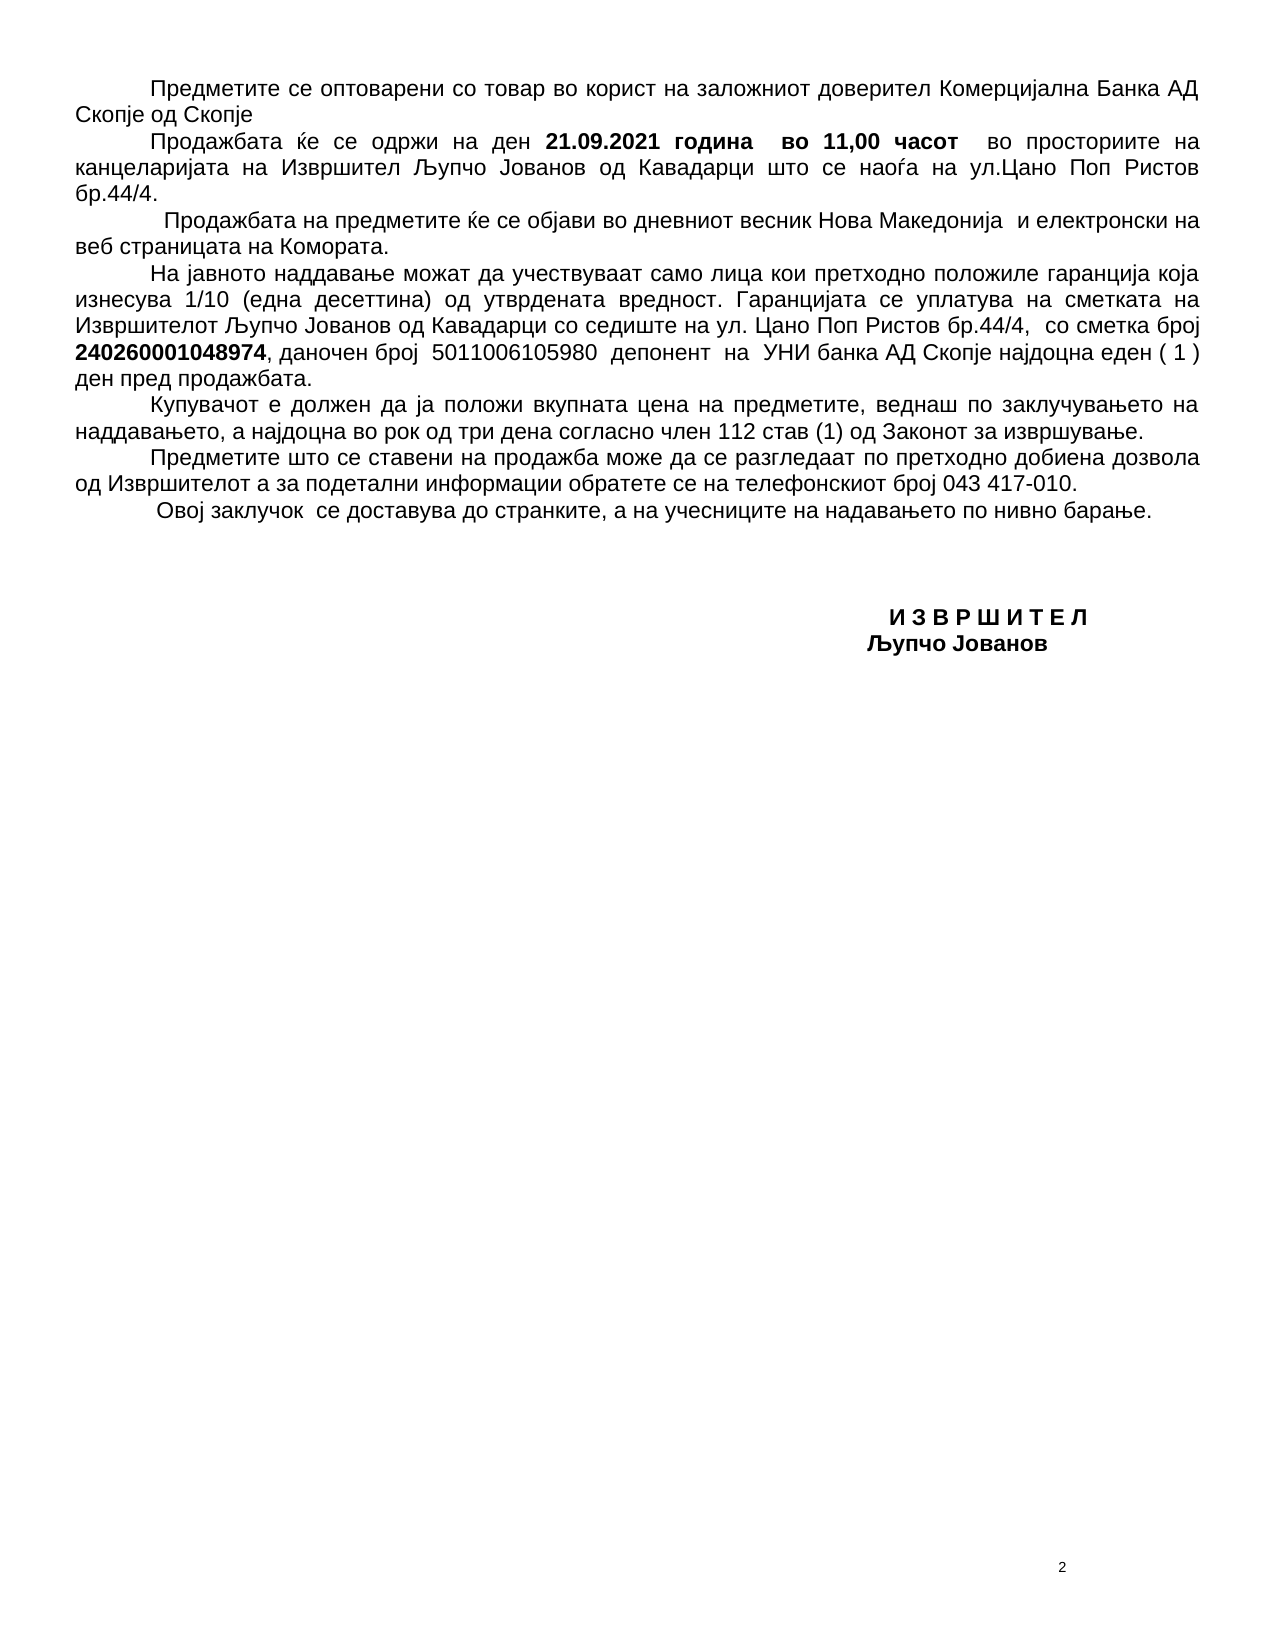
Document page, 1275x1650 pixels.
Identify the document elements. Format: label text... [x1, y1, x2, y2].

table_header Љупчо Јованов [734, 630, 1181, 719]
text На јавното наддавање можат да учествуваат само лица кои претходно положиле гаранција која изнесува 1/10 (една десеттина) од утврдената вредност. Гаранцијата се уплатува на сметката на Извршителот Љупчо Јованов од Кавадарци со седиште на ул. Цано Поп Ристов бр.44/4, со сметка број 240260001048974, даночен број 5011006105980 депонент на УНИ банка АД Скопје најдоцна еден ( 1 ) ден пред продажбата. [75, 259, 1200, 391]
text Купувачот е должен да ја положи вкупната цена на предметите, веднаш по заклучувањето на наддавањето, а најдоцна во рок од три дена согласно член 112 став (1) од Законот за извршување. [75, 391, 1200, 444]
text Продажбата ќе се одржи на ден 21.09.2021 година во 11,00 часот во просториите на канцеларијата на Извршител Љупчо Јованов од Кавадарци што се наоѓа на ул.Цано Поп Ристов бр.44/4. [75, 128, 1200, 207]
text И З В Р Ш И Т Е Л [75, 604, 1200, 630]
text Овој заклучок се доставува до странките, а на учесниците на надавањето по нивно барање. [75, 497, 1200, 523]
text Предметите што се ставени на продажба може да се разгледаат по претходно добиена дозвола од Извршителот а за подетални информации обратете се на телефонскиот број 043 417-010. [75, 444, 1200, 497]
text Продажбата на предметите ќе се објави во дневниот весник Нова Македонија и електронски на веб страницата на Комората. [75, 207, 1200, 259]
text Предметите се оптоварени со товар во корист на заложниот доверител Комерцијална Банка АД Скопје од Скопје [75, 75, 1200, 128]
